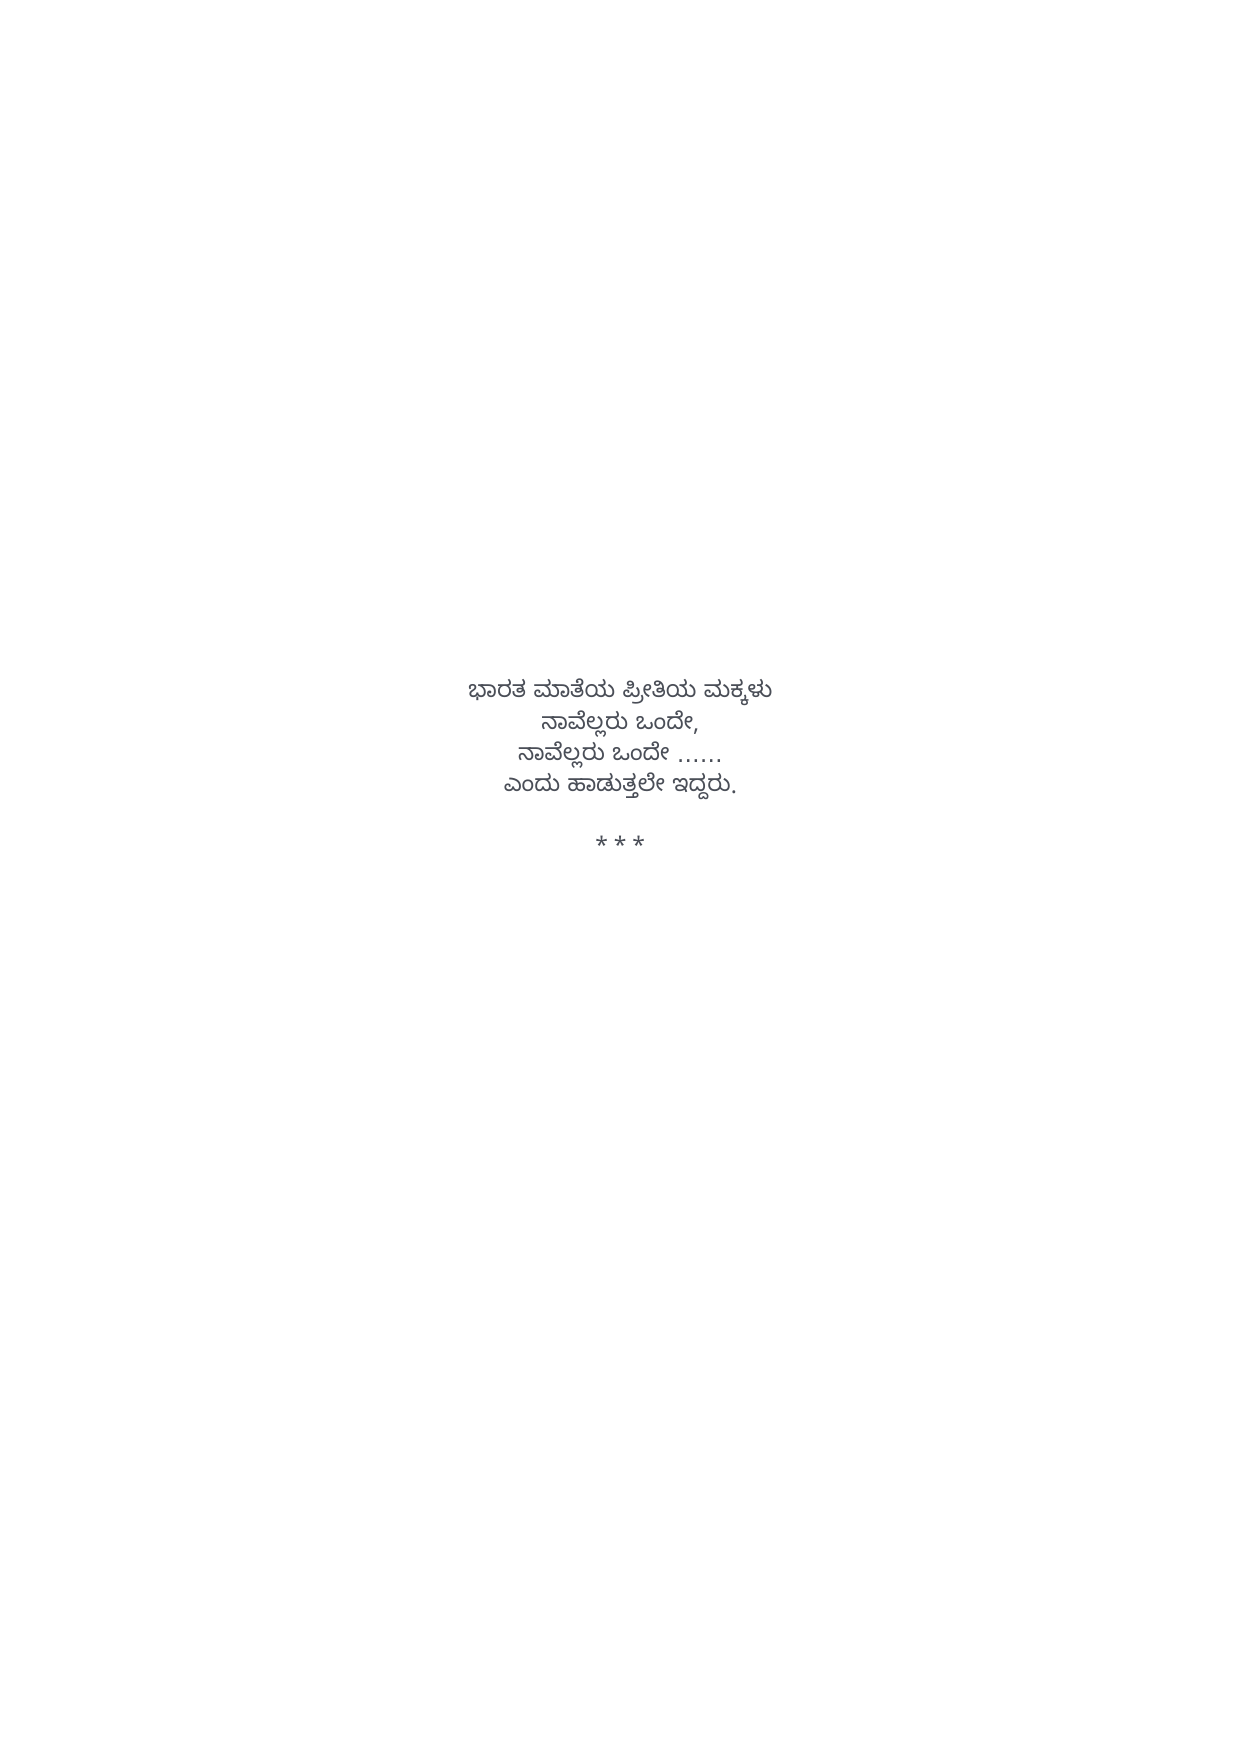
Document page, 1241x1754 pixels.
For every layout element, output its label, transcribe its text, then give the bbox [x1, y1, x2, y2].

text * * * [150, 828, 1090, 860]
text ಭಾರತ ಮಾತೆಯ ಪ್ರೀತಿಯ ಮಕ್ಕಳು ನಾವೆಲ್ಲರು ಒಂದೇ, ನಾವೆಲ್ಲರು ಒಂದೇ …… ಎಂದು ಹಾಡುತ್ತಲೇ ಇದ್ದರು. [150, 675, 1090, 800]
